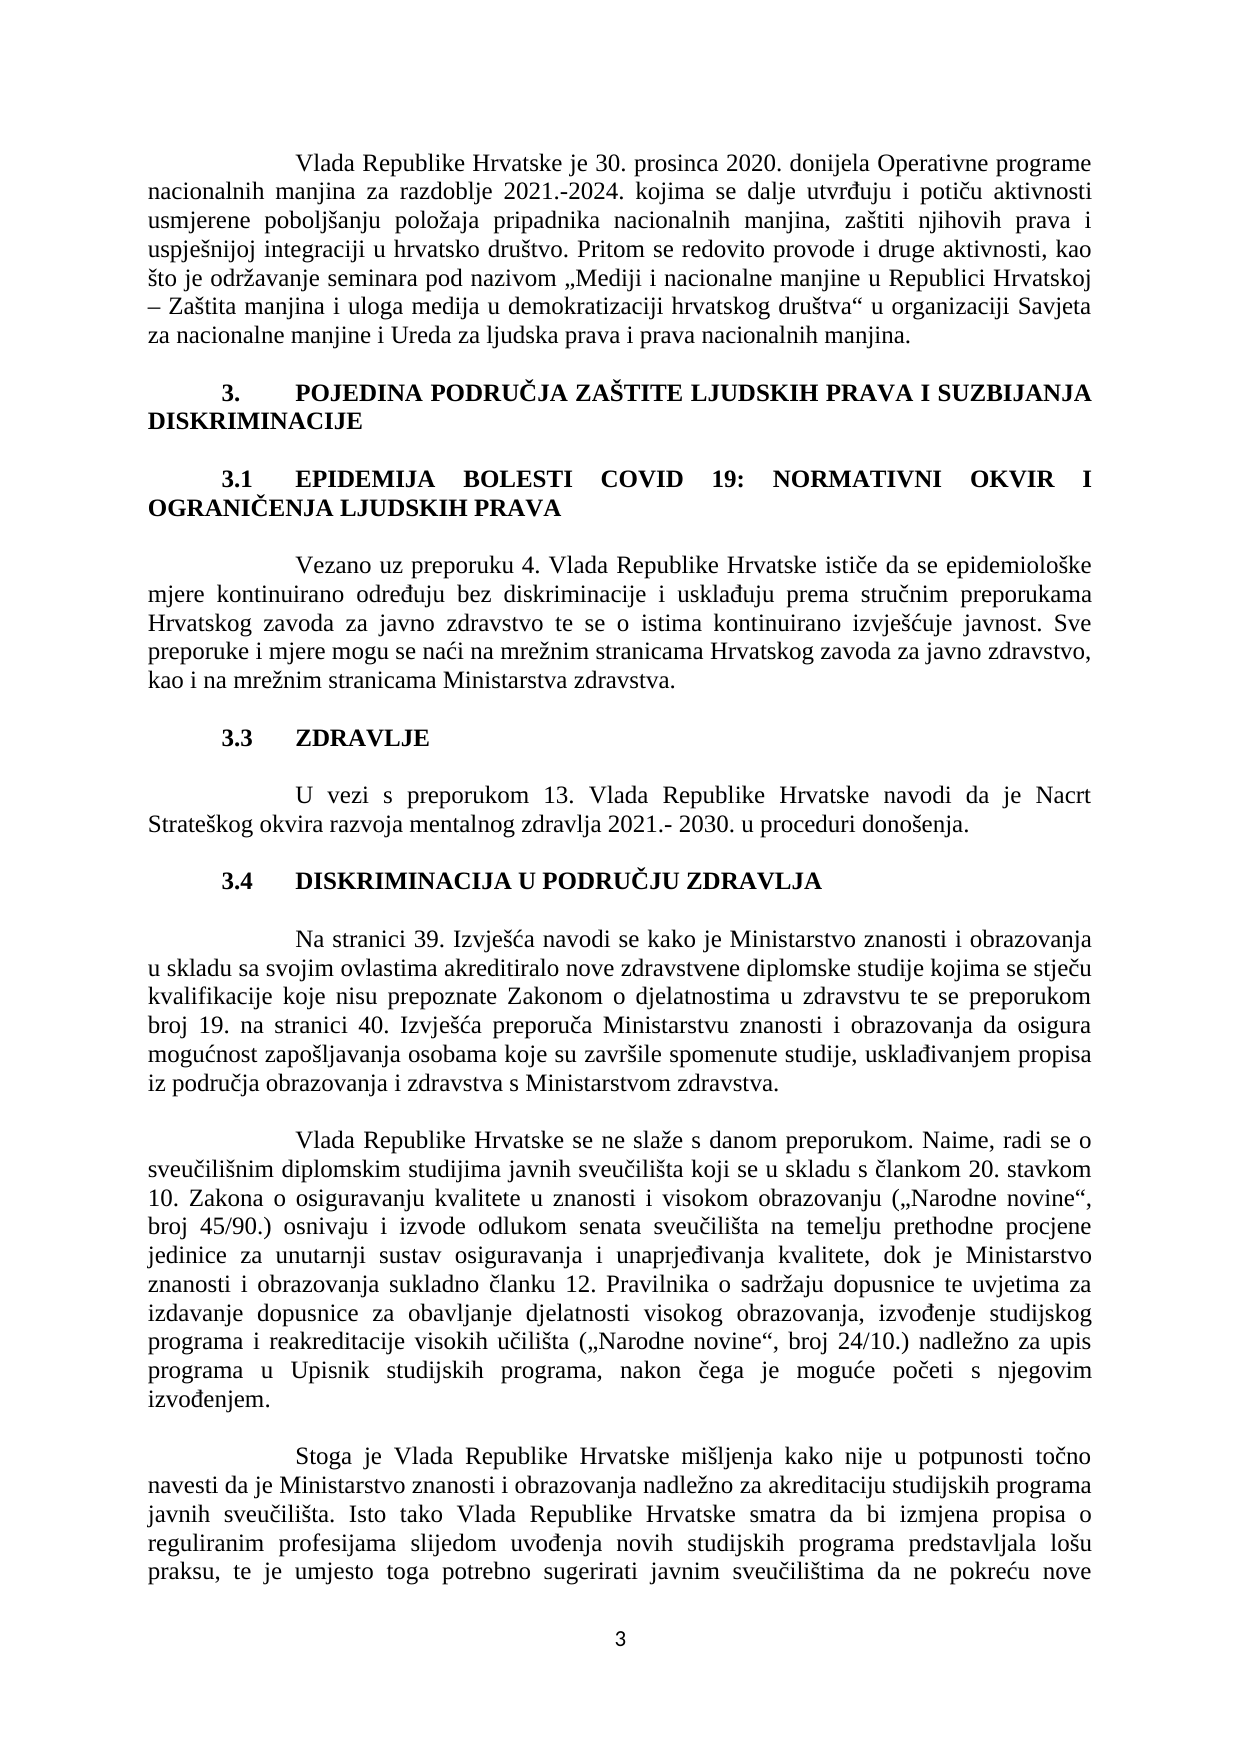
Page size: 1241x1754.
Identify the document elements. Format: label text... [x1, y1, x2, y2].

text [148, 1441, 1093, 1585]
text Na stranici 39. Izvješća navodi se kako je Ministarstvo znanosti i obrazovanja u skladu sa svojim ovlastima akreditiralo nove zdravstvene diplomske studije kojima se stječu kvalifikacije koje nisu prepoznate Zakonom o djelatnostima u zdravstvu te se preporukom broj 19. na stranici 40. Izvješća preporuča Ministarstvu znanosti i obrazovanja da osigura mogućnost zapošljavanja osobama koje su završile spomenute studije, usklađivanjem propisa iz područja obrazovanja i zdravstva s Ministarstvom zdravstva. [148, 924, 1093, 1096]
text Vlada Republike Hrvatske se ne slaže s danom preporukom. Naime, radi se o sveučilišnim diplomskim studijima javnih sveučilišta koji se u skladu s člankom 20. stavkom 10. Zakona o osiguravanju kvalitete u znanosti i visokom obrazovanju („Narodne novine“, broj 45/90.) osnivaju i izvode odlukom senata sveučilišta na temelju prethodne procjene jedinice za unutarnji sustav osiguravanja i unaprjeđivanja kvalitete, dok je Ministarstvo znanosti i obrazovanja sukladno članku 12. Pravilnika o sadržaju dopusnice te uvjetima za izdavanje dopusnice za obavljanje djelatnosti visokog obrazovanja, izvođenje studijskog programa i reakreditacije visokih učilišta („Narodne novine“, broj 24/10.) nadležno za upis programa u Upisnik studijskih programa, nakon čega je moguće početi s njegovim izvođenjem. [148, 1125, 1093, 1413]
text 3.4 DISKRIMINACIJA U PODRUČJU ZDRAVLJA [148, 866, 1093, 895]
text U vezi s preporukom 13. Vlada Republike Hrvatske navodi da je Nacrt Strateškog okvira razvoja mentalnog zdravlja 2021.- 2030. u proceduri donošenja. [148, 780, 1093, 838]
text Vlada Republike Hrvatske je 30. prosinca 2020. donijela Operativne programe nacionalnih manjina za razdoblje 2021.-2024. kojima se dalje utvrđuju i potiču aktivnosti usmjerene poboljšanju položaja pripadnika nacionalnih manjina, zaštiti njihovih prava i uspješnijoj integraciji u hrvatsko društvo. Pritom se redovito provode i druge aktivnosti, kao što je održavanje seminara pod nazivom „Mediji i nacionalne manjine u Republici Hrvatskoj – Zaštita manjina i uloga medija u demokratizaciji hrvatskog društva“ u organizaciji Savjeta za nacionalne manjine i Ureda za ljudska prava i prava nacionalnih manjina. [148, 148, 1093, 349]
text 3. POJEDINA PODRUČJA ZAŠTITE LJUDSKIH PRAVA I SUZBIJANJA DISKRIMINACIJE [148, 378, 1093, 435]
text 3.1 EPIDEMIJA BOLESTI COVID 19: NORMATIVNI OKVIR I OGRANIČENJA LJUDSKIH PRAVA [148, 464, 1093, 521]
text 3.3 ZDRAVLJE [148, 723, 1093, 751]
text Vezano uz preporuku 4. Vlada Republike Hrvatske ističe da se epidemiološke mjere kontinuirano određuju bez diskriminacije i usklađuju prema stručnim preporukama Hrvatskog zavoda za javno zdravstvo te se o istima kontinuirano izvješćuje javnost. Sve preporuke i mjere mogu se naći na mrežnim stranicama Hrvatskog zavoda za javno zdravstvo, kao i na mrežnim stranicama Ministarstva zdravstva. [148, 550, 1093, 694]
